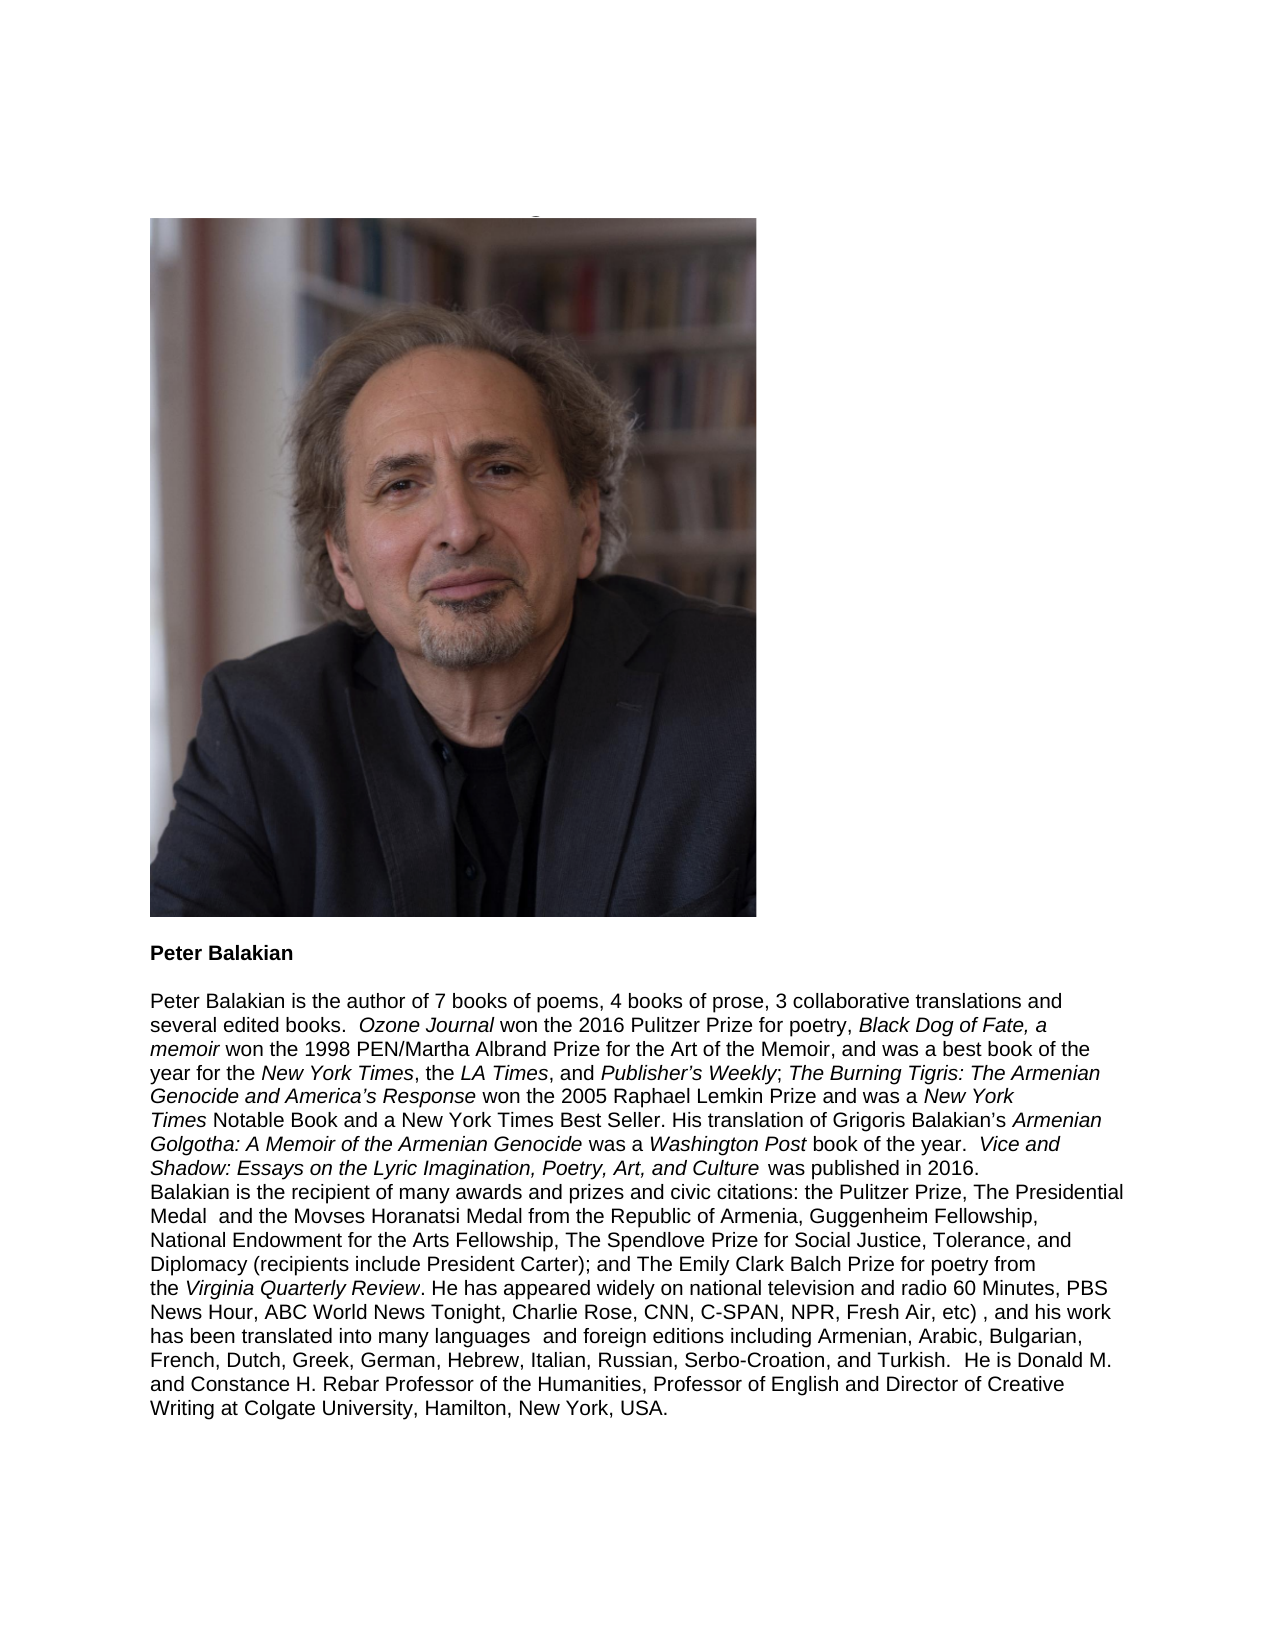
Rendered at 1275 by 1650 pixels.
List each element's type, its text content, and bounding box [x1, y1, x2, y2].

text Peter Balakian is the author of 7 books of poems, 4 books of prose, 3 collaborative translations and several edited books. Ozone Journal won the 2016 Pulitzer Prize for poetry, Black Dog of Fate, a memoir won the 1998 PEN/Martha Albrand Prize for the Art of the Memoir, and was a best book of the year for the New York Times, the LA Times, and Publisher’s Weekly; The Burning Tigris: The Armenian Genocide and America’s Response won the 2005 Raphael Lemkin Prize and was a New York Times Notable Book and a New York Times Best Seller. His translation of Grigoris Balakian’s Armenian Golgotha: A Memoir of the Armenian Genocide was a Washington Post book of the year. Vice and Shadow: Essays on the Lyric Imagination, Poetry, Art, and Culture was published in 2016. [150, 988, 1125, 1180]
picture [150, 216, 757, 917]
text Balakian is the recipient of many awards and prizes and civic citations: the Pulitzer Prize, The Presidential Medal and the Movses Horanatsi Medal from the Republic of Armenia, Guggenheim Fellowship, National Endowment for the Arts Fellowship, The Spendlove Prize for Social Justice, Tolerance, and Diplomacy (recipients include President Carter); and The Emily Clark Balch Prize for poetry from the Virginia Quarterly Review. He has appeared widely on national television and radio 60 Minutes, PBS News Hour, ABC World News Tonight, Charlie Rose, CNN, C-SPAN, NPR, Fresh Air, etc) , and his work has been translated into many languages and foreign editions including Armenian, Arabic, Bulgarian, French, Dutch, Greek, German, Hebrew, Italian, Russian, Serbo-Croation, and Turkish. He is Donald M. and Constance H. Rebar Professor of the Humanities, Professor of English and Director of Creative Writing at Colgate University, Hamilton, New York, USA. [244, 1204, 1125, 1420]
text Peter Balakian [150, 941, 1125, 964]
